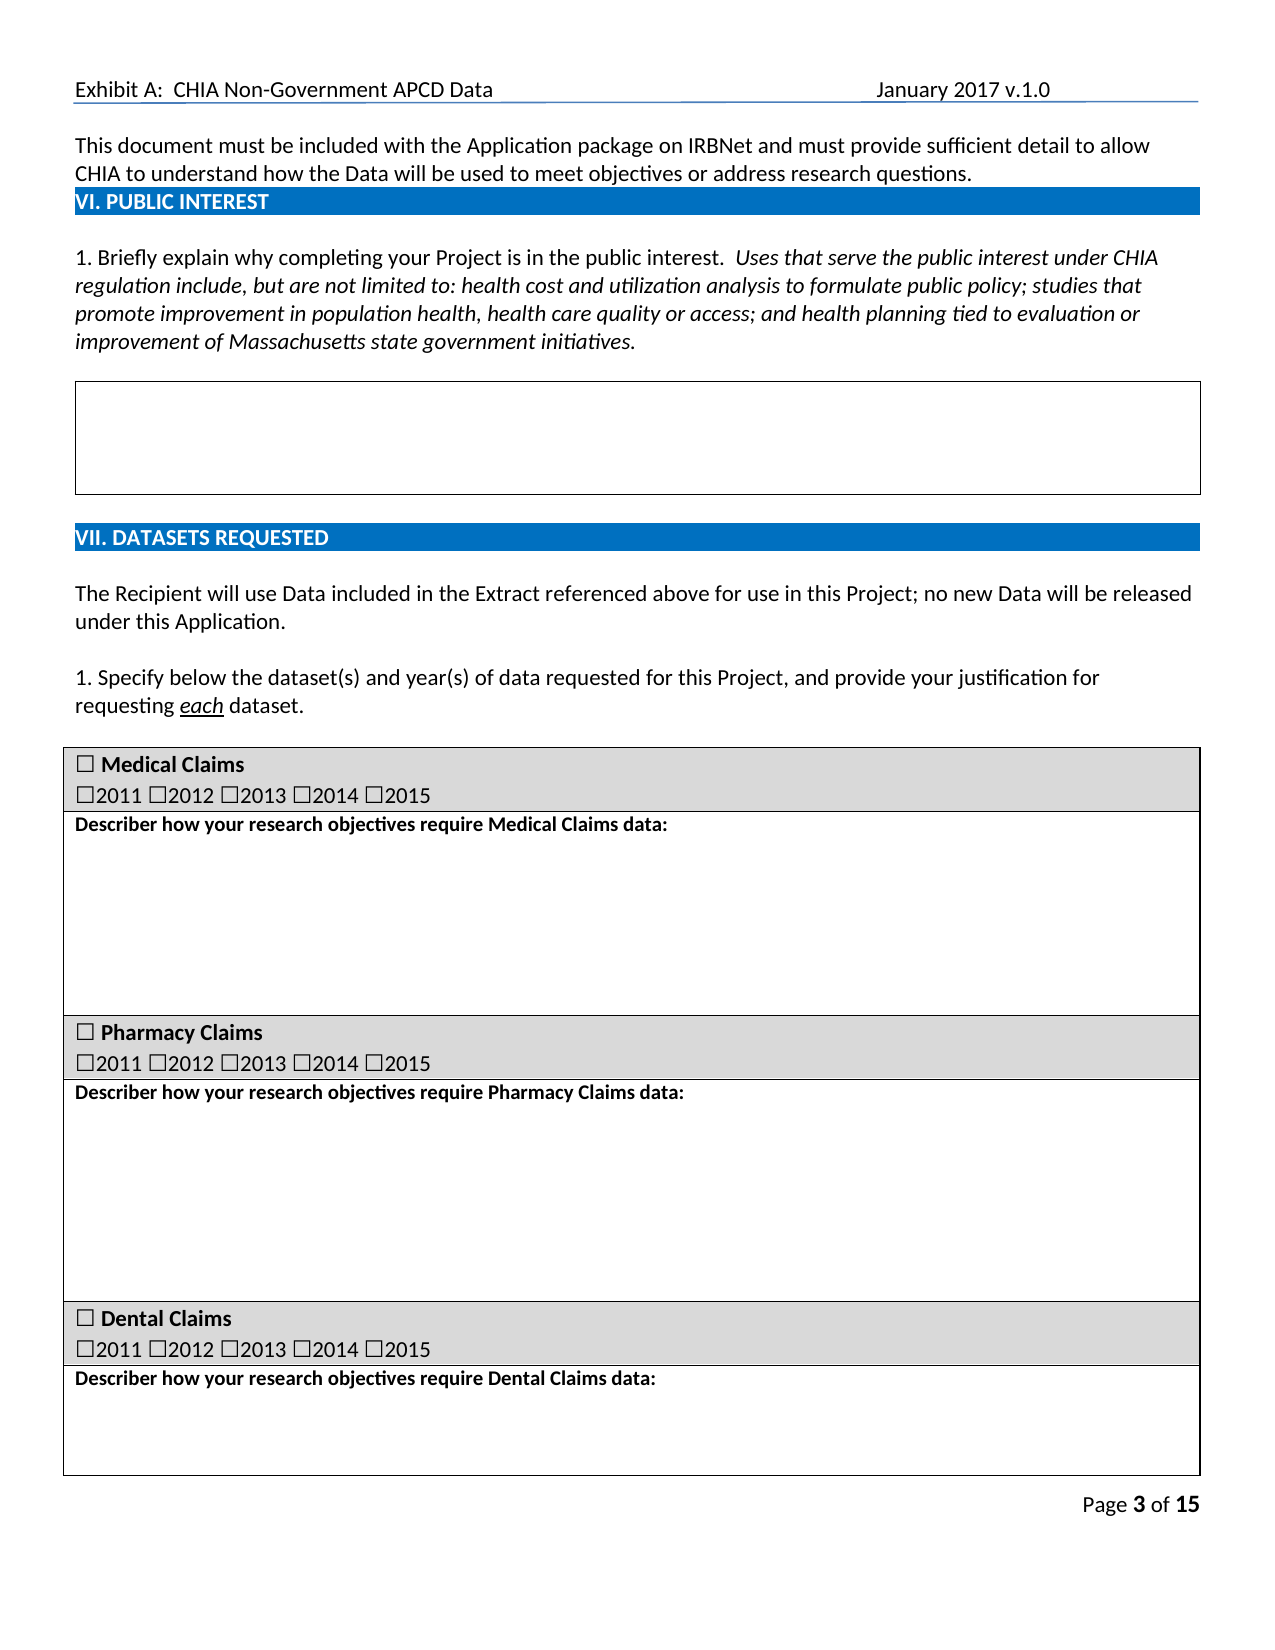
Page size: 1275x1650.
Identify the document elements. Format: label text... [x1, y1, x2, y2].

table_cell Pharmacy Claims 2011 2012 2013 2014 2015 [64, 1016, 1199, 1078]
table_cell Describer how your research objectives require Medical Claims data: [64, 812, 1199, 1015]
text VII. DATASETS REQUESTED [75, 523, 1200, 551]
text VI. PUBLIC INTEREST [75, 187, 1200, 215]
text 1. Briefly explain why completing your Project is in the public interest. Uses that serve the public interest under CHIA regulation include, but are not limited to: health cost and utilization analysis to formulate public policy; studies that promote improvement in population health, health care quality or access; and health planning tied to evaluation or improvement of Massachusetts state government initiatives. [75, 243, 1200, 355]
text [75, 131, 1200, 187]
table_cell Dental Claims 2011 2012 2013 2014 2015 [64, 1302, 1199, 1364]
table_header Medical Claims 2011 2012 2013 2014 2015 [64, 748, 1199, 811]
text 1. Specify below the dataset(s) and year(s) of data requested for this Project, and provide your justification for requesting each dataset. [75, 663, 1200, 719]
table_cell Describer how your research objectives require Pharmacy Claims data: [64, 1080, 1199, 1301]
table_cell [64, 1366, 1199, 1475]
table_header [76, 382, 1200, 494]
text The Recipient will use Data included in the Extract referenced above for use in this Project; no new Data will be released under this Application. [75, 579, 1200, 635]
